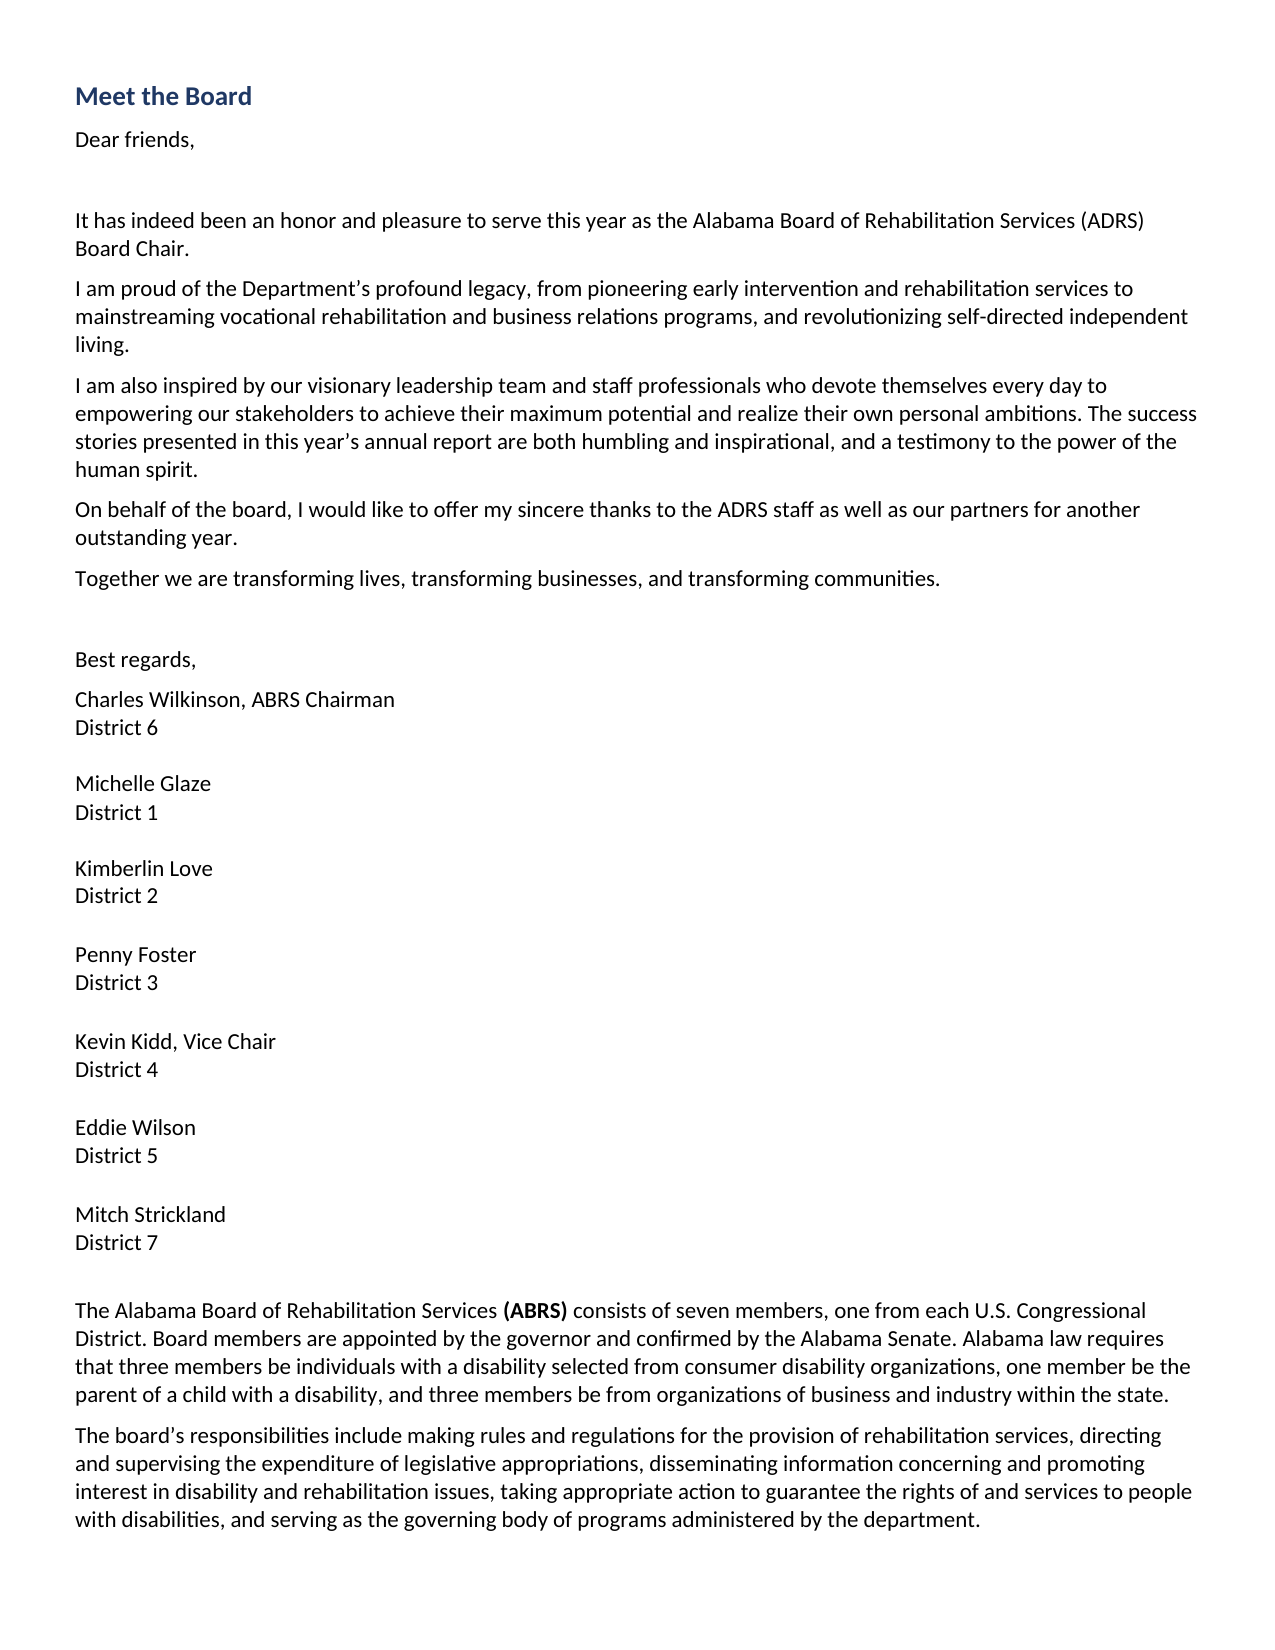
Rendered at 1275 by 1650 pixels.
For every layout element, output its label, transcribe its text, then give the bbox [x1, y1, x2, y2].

text On behalf of the board, I would like to offer my sincere thanks to the ADRS staff as well as our partners for another outstanding year. [75, 495, 1200, 551]
text Best regards, [75, 645, 1200, 673]
text Mitch Strickland [75, 1200, 1200, 1228]
text District 4 [75, 1055, 1200, 1083]
text Penny Foster [75, 940, 1200, 968]
text District 5 [75, 1141, 1200, 1169]
text Dear friends, [75, 125, 1200, 153]
text Kevin Kidd, Vice Chair [75, 1027, 1200, 1055]
text It has indeed been an honor and pleasure to serve this year as the Alabama Board of Rehabilitation Services (ADRS) Board Chair. [75, 206, 1200, 262]
text Charles Wilkinson, ABRS Chairman [75, 686, 1200, 713]
text I am also inspired by our visionary leadership team and staff professionals who devote themselves every day to empowering our stakeholders to achieve their maximum potential and realize their own personal ambitions. The success stories presented in this year’s annual report are both humbling and inspirational, and a testimony to the power of the human spirit. [75, 371, 1200, 483]
text Michelle Glaze [75, 769, 1200, 798]
text District 3 [75, 968, 1200, 996]
text The Alabama Board of Rehabilitation Services (ABRS) consists of seven members, one from each U.S. Congressional District. Board members are appointed by the governor and confirmed by the Alabama Senate. Alabama law requires that three members be individuals with a disability selected from consumer disability organizations, one member be the parent of a child with a disability, and three members be from organizations of business and industry within the state. [75, 1296, 1200, 1408]
text I am proud of the Department’s profound legacy, from pioneering early intervention and rehabilitation services to mainstreaming vocational rehabilitation and business relations programs, and revolutionizing self-directed independent living. [75, 274, 1200, 358]
text District 2 [75, 882, 1200, 910]
text District 6 [75, 713, 1200, 742]
text Together we are transforming lives, transforming businesses, and transforming communities. [75, 564, 1200, 592]
text Kimberlin Love [75, 854, 1200, 882]
subtitle Meet the Board [75, 79, 1200, 112]
text District 1 [75, 798, 1200, 826]
text The board’s responsibilities include making rules and regulations for the provision of rehabilitation services, directing and supervising the expenditure of legislative appropriations, disseminating information concerning and promoting interest in disability and rehabilitation issues, taking appropriate action to guarantee the rights of and services to people with disabilities, and serving as the governing body of programs administered by the department. [75, 1421, 1200, 1533]
text Eddie Wilson [75, 1113, 1200, 1141]
text District 7 [75, 1228, 1200, 1256]
